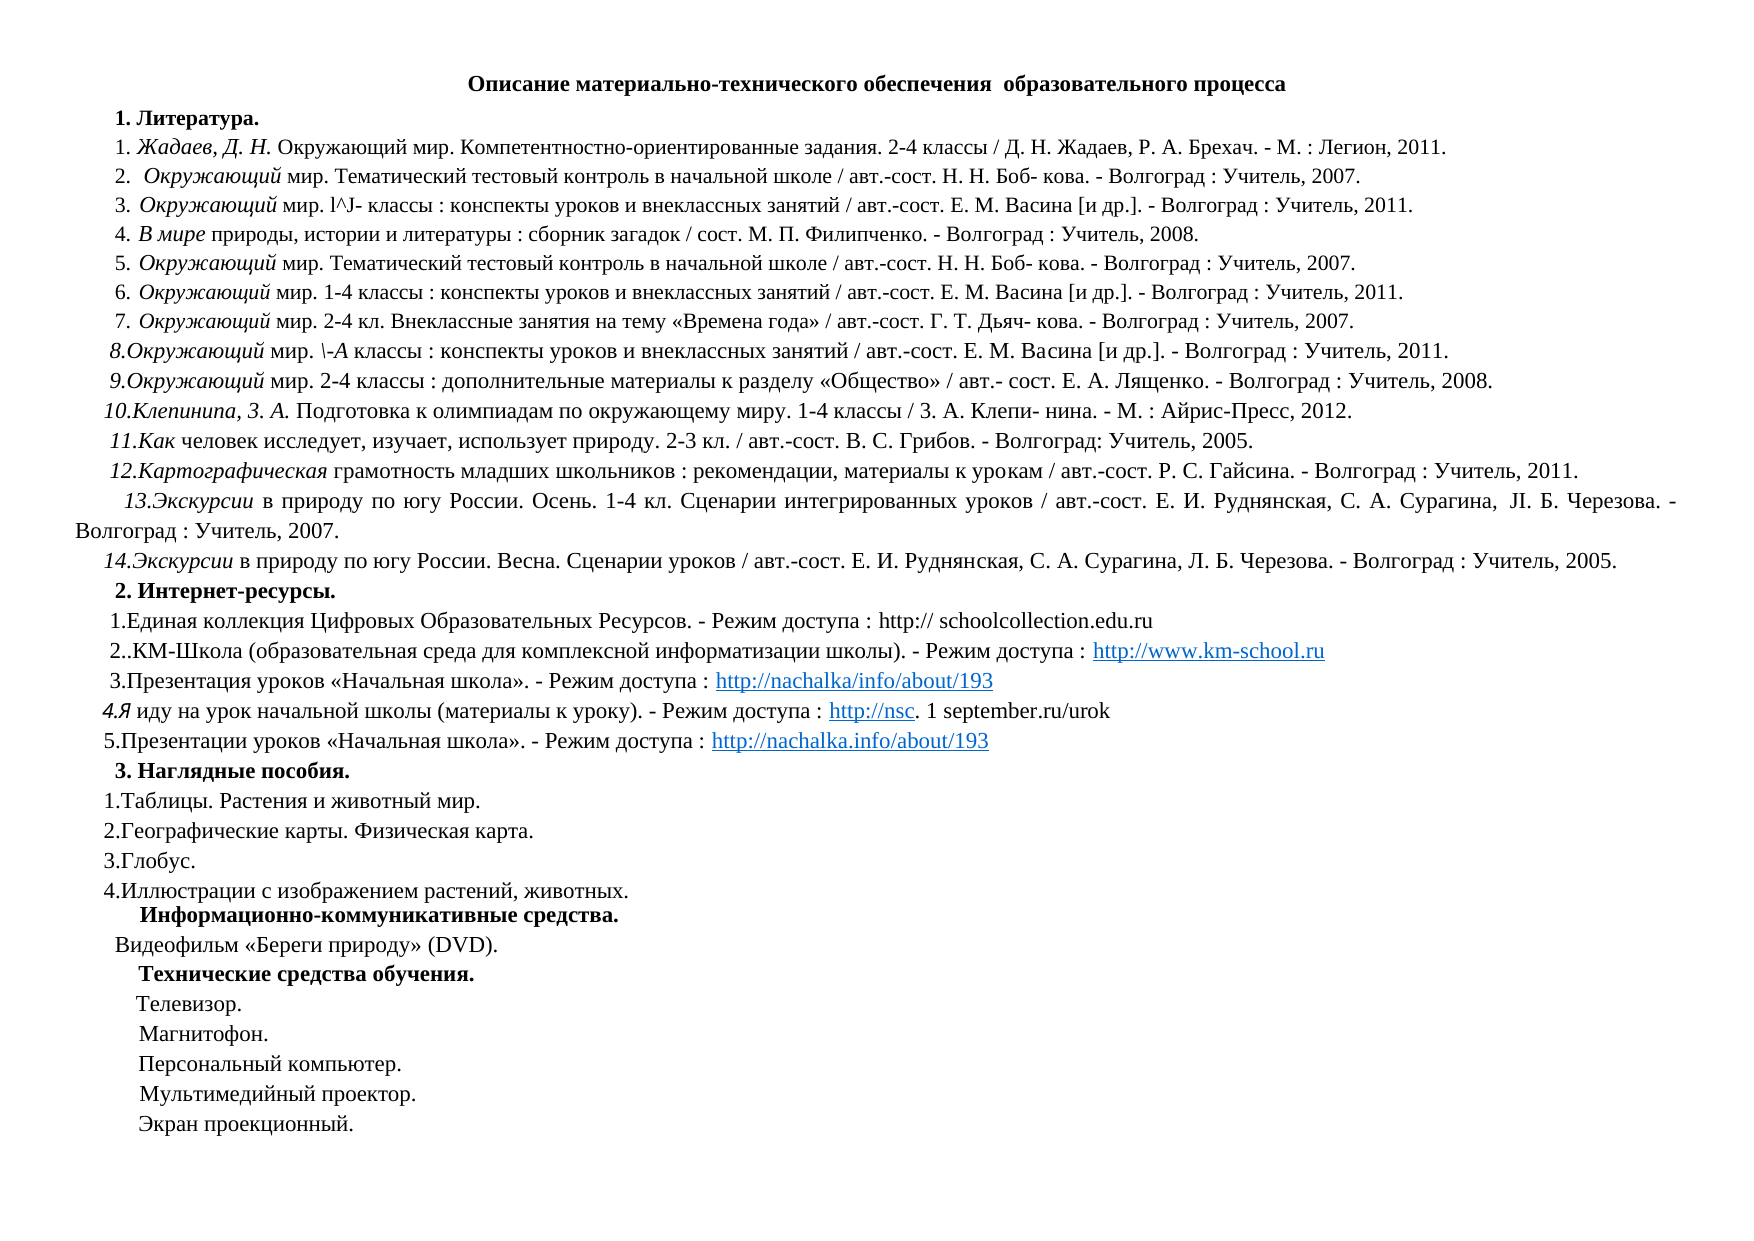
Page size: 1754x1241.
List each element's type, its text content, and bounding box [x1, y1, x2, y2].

text 14.Экскурсии в природу по югу России. Весна. Сценарии уроков / авт.-сост. Е. И. Руднянская, С. А. Сурагина, Л. Б. Черезова. - Волгоград : Учитель, 2005. [75, 544, 1677, 574]
text 11.Как человек исследует, изучает, использует природу. 2-3 кл. / авт.-сост. В. С. Грибов. - Волгоград: Учитель, 2005. [75, 424, 1677, 454]
text 1.Единая коллекция Цифровых Образовательных Ресурсов. - Режим доступа : http:// schoolcollection.edu.ru [75, 604, 1677, 634]
text 3.Презентация уроков «Начальная школа». - Режим доступа : http://nachalka/info/about/193 [75, 664, 1679, 694]
text 1. Литература. [77, 101, 1679, 131]
text 3.Глобус. [75, 844, 1679, 874]
list Магнитофон. [75, 1017, 1679, 1047]
text 2. Интернет-ресурсы. [77, 574, 1679, 604]
text 5.Презентации уроков «Начальная школа». - Режим доступа : http://nachalka.info/about/193 [75, 724, 1679, 754]
list Окружающий мир. Тематический тестовый контроль в начальной школе / авт.-сост. Н. Н. Боб- кова. - Волгоград : Учитель, 2007. [77, 247, 1677, 276]
text 2..КМ-Школа (образовательная среда для комплексной информатизации школы). - Режим доступа : http://www.km-school.ru [75, 634, 1677, 664]
list Технические средства обучения. [75, 957, 1679, 987]
text 9.Окружающий мир. 2-4 классы : дополнительные материалы к разделу «Общество» / авт.- сост. Е. А. Лященко. - Волгоград : Учитель, 2008. [75, 364, 1677, 394]
list Экран проекционный. [75, 1107, 1679, 1137]
list Окружающий мир. l^J- классы : конспекты уроков и внеклассных занятий / авт.-сост. Е. М. Васина [и др.]. - Волгоград : Учитель, 2011. [77, 189, 1677, 218]
text 2.Географические карты. Физическая карта. [75, 814, 1679, 844]
list Мультимедийный проектор. [75, 1077, 1679, 1107]
list Жадаев, Д. Н. Окружающий мир. Компетентностно-ориентированные задания. 2-4 классы / Д. Н. Жадаев, Р. А. Брехач. - М. : Легион, 2011. [77, 131, 1677, 160]
text Видеофильм «Береги природу» (DVD). [77, 934, 1679, 957]
text 3. Наглядные пособия. [77, 754, 1679, 784]
list Окружающий мир. Тематический тестовый контроль в начальной школе / авт.-сост. Н. Н. Боб- кова. - Волгоград : Учитель, 2007. [77, 160, 1677, 189]
list В мире природы, истории и литературы : сборник загадок / сост. М. П. Филипченко. - Волгоград : Учитель, 2008. [77, 218, 1677, 247]
list Окружающий мир. 2-4 кл. Внеклассные занятия на тему «Времена года» / авт.-сост. Г. Т. Дьяч- кова. - Волгоград : Учитель, 2007. [77, 305, 1677, 334]
list Персональный компьютер. [75, 1047, 1679, 1077]
text 12.Картографическая грамотность младших школьников : рекомендации, материалы к урокам / авт.-сост. Р. С. Гайсина. - Волгоград : Учитель, 2011. [75, 454, 1677, 484]
list Телевизор. [75, 987, 1679, 1017]
text 8.Окружающий мир. \-А классы : конспекты уроков и внеклассных занятий / авт.-сост. Е. М. Васина [и др.]. - Волгоград : Учитель, 2011. [75, 334, 1677, 364]
text 1.Таблицы. Растения и животный мир. [75, 784, 1679, 814]
text 4.Я иду на урок начальной школы (материалы к уроку). - Режим доступа : http://nsc. 1 september.ru/urok [75, 694, 1677, 724]
list Окружающий мир. 1-4 классы : конспекты уроков и внеклассных занятий / авт.-сост. Е. М. Васина [и др.]. - Волгоград : Учитель, 2011. [77, 276, 1677, 305]
text 10.Клепинипа, 3. А. Подготовка к олимпиадам по окружающему миру. 1-4 классы / 3. А. Клепи- нина. - М. : Айрис-Пресс, 2012. [75, 394, 1677, 424]
text 4.Иллюстрации с изображением растений, животных. [75, 874, 1679, 904]
text 13.Экскурсии в природу по югу России. Осень. 1-4 кл. Сценарии интегрированных уроков / авт.-сост. Е. И. Руднянская, С. А. Сурагина, JI. Б. Черезова. - Волгоград : Учитель, 2007. [75, 484, 1677, 544]
text Описание материально-технического обеспечения образовательного процесса [75, 75, 1679, 96]
list Информационно-коммуникативные средства. [75, 904, 1679, 927]
